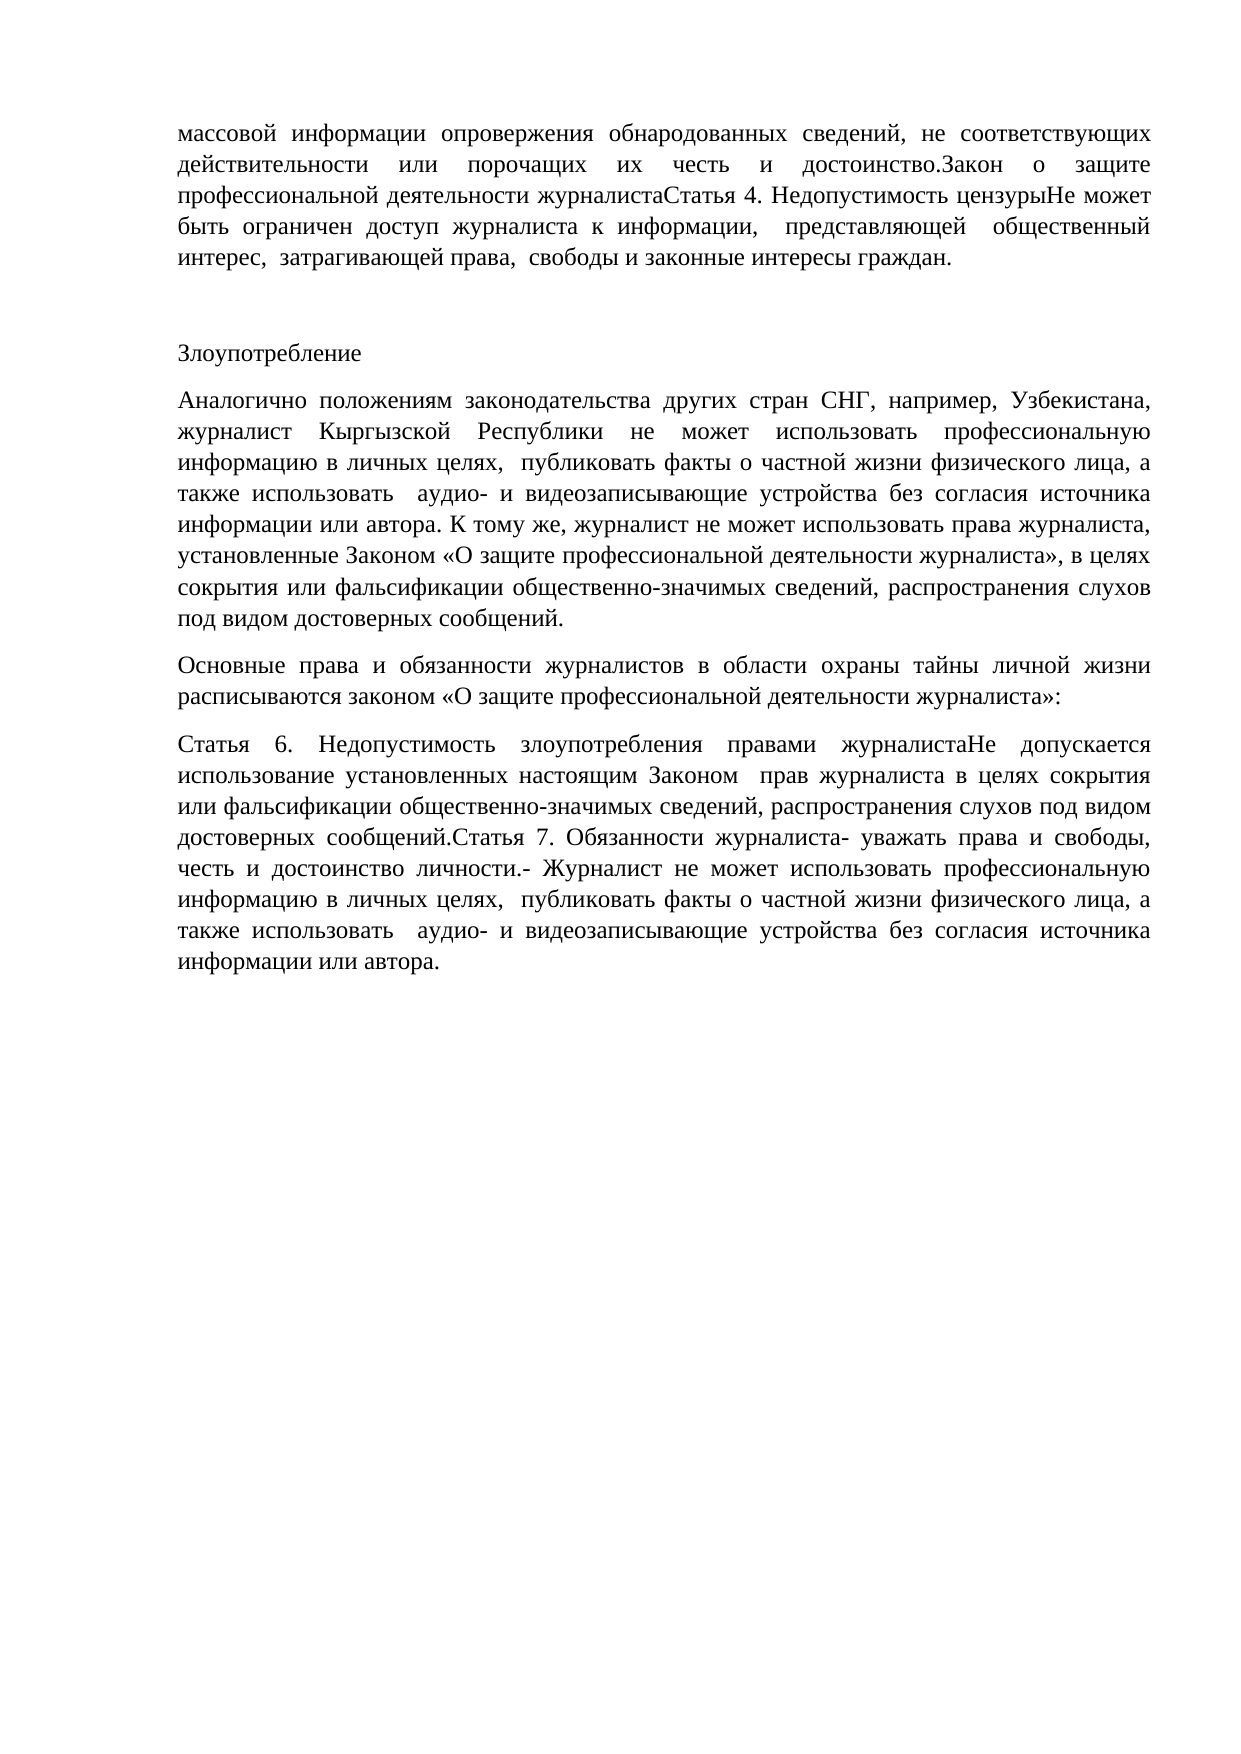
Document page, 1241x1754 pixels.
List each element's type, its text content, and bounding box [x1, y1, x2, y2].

text Злоупотребление [177, 338, 1152, 366]
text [177, 118, 1152, 271]
text Статья 6. Недопустимость злоупотребления правами журналистаНе допускается использование установленных настоящим Законом прав журналиста в целях сокрытия или фальсификации общественно-значимых сведений, распространения слухов под видом достоверных сообщений.Статья 7. Обязанности журналиста- уважать права и свободы, честь и достоинство личности.- Журналист не может использовать профессиональную информацию в личных целях, публиковать факты о частной жизни физического лица, а также использовать аудио- и видеозаписывающие устройства без согласия источника информации или автора. [177, 729, 1152, 975]
text Аналогично положениям законодательства других стран СНГ, например, Узбекистана, журналист Кыргызской Республики не может использовать профессиональную информацию в личных целях, публиковать факты о частной жизни физического лица, а также использовать аудио- и видеозаписывающие устройства без согласия источника информации или автора. К тому же, журналист не может использовать права журналиста, установленные Законом «О защите профессиональной деятельности журналиста», в целях сокрытия или фальсификации общественно-значимых сведений, распространения слухов под видом достоверных сообщений. [177, 385, 1152, 631]
text Основные права и обязанности журналистов в области охраны тайны личной жизни расписываются законом «О защите профессиональной деятельности журналиста»: [177, 650, 1152, 710]
